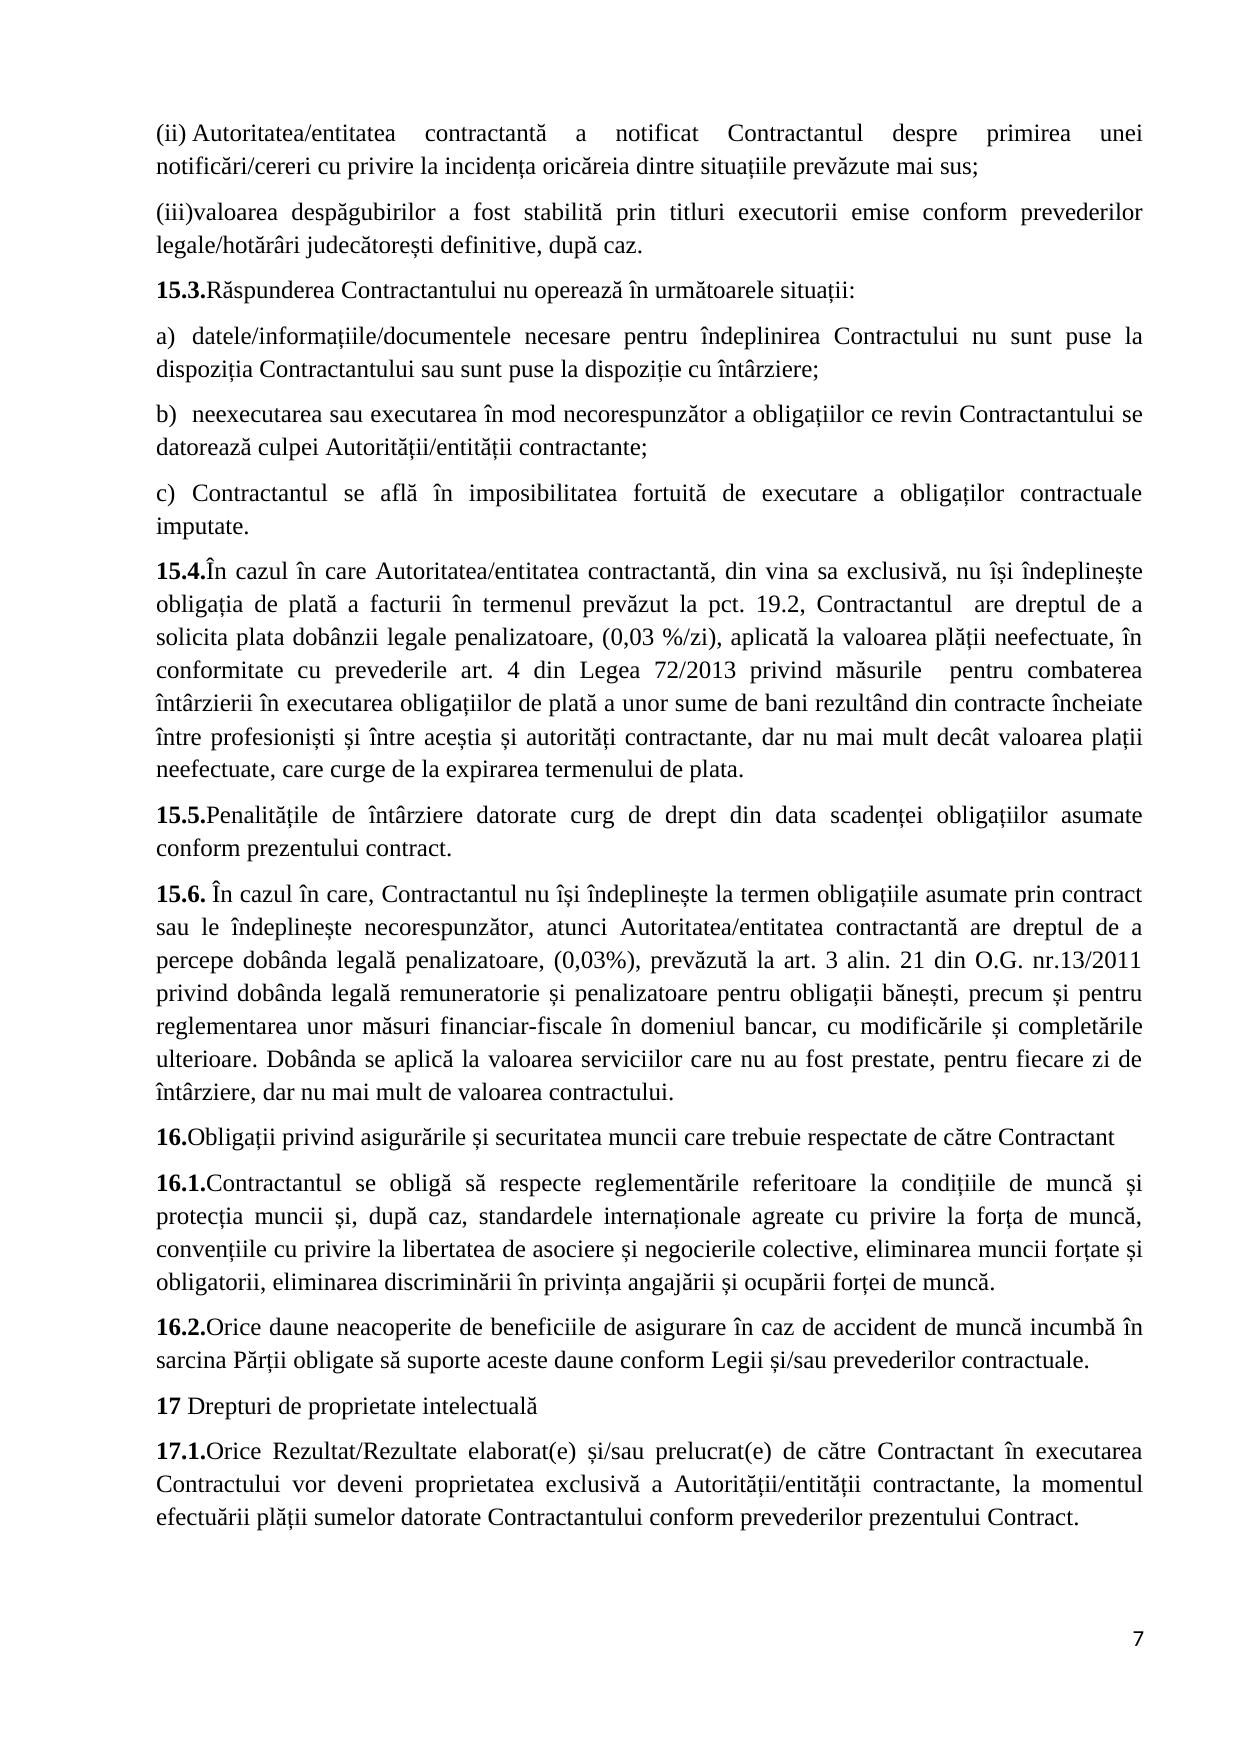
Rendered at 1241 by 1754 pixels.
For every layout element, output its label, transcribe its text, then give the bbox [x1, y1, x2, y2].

text 15.6. În cazul în care, Contractantul nu își îndeplinește la termen obligațiile asumate prin contract sau le îndeplinește necorespunzător, atunci Autoritatea/entitatea contractantă are dreptul de a percepe dobânda legală penalizatoare, (0,03%), prevăzută la art. 3 alin. 21 din O.G. nr.13/2011 privind dobânda legală remuneratorie și penalizatoare pentru obligații bănești, precum și pentru reglementarea unor măsuri financiar-fiscale în domeniul bancar, cu modificările și completările ulterioare. Dobânda se aplică la valoarea serviciilor care nu au fost prestate, pentru fiecare zi de întârziere, dar nu mai mult de valoarea contractului. [156, 879, 1144, 1106]
text (iii)valoarea despăgubirilor a fost stabilită prin titluri executorii emise conform prevederilor legale/hotărâri judecătorești definitive, după caz. [156, 197, 1144, 258]
text a) datele/informațiile/documentele necesare pentru îndeplinirea Contractului nu sunt puse la dispoziția Contractantului sau sunt puse la dispoziție cu întârziere; [156, 321, 1144, 383]
text (ii) Autoritatea/entitatea contractantă a notificat Contractantul despre primirea unei notificări/cereri cu privire la incidența oricăreia dintre situațiile prevăzute mai sus; [156, 118, 1144, 180]
text c) Contractantul se află în imposibilitatea fortuită de executare a obligaților contractuale imputate. [156, 478, 1144, 540]
text 16.Obligații privind asigurările și securitatea muncii care trebuie respectate de către Contractant [156, 1122, 1144, 1151]
text 15.5.Penalitățile de întârziere datorate curg de drept din data scadenței obligațiilor asumate conform prezentului contract. [156, 800, 1144, 862]
text b) neexecutarea sau executarea în mod necorespunzător a obligațiilor ce revin Contractantului se datorează culpei Autorității/entității contractante; [156, 399, 1144, 461]
text 17 Drepturi de proprietate intelectuală [156, 1391, 1144, 1420]
text 16.2.Orice daune neacoperite de beneficiile de asigurare în caz de accident de muncă incumbă în sarcina Părții obligate să suporte aceste daune conform Legii și/sau prevederilor contractuale. [156, 1312, 1144, 1374]
text 15.4.În cazul în care Autoritatea/entitatea contractantă, din vina sa exclusivă, nu își îndeplinește obligația de plată a facturii în termenul prevăzut la pct. 19.2, Contractantul are dreptul de a solicita plata dobânzii legale penalizatoare, (0,03 %/zi), aplicată la valoarea plății neefectuate, în conformitate cu prevederile art. 4 din Legea 72/2013 privind măsurile pentru combaterea întârzierii în executarea obligațiilor de plată a unor sume de bani rezultând din contracte încheiate între profesioniști și între aceștia și autorități contractante, dar nu mai mult decât valoarea plații neefectuate, care curge de la expirarea termenului de plata. [156, 556, 1144, 783]
text 16.1.Contractantul se obligă să respecte reglementările referitoare la condițiile de muncă și protecția muncii și, după caz, standardele internaționale agreate cu privire la forța de muncă, convențiile cu privire la libertatea de asociere și negocierile colective, eliminarea muncii forțate și obligatorii, eliminarea discriminării în privința angajării și ocupării forței de muncă. [156, 1168, 1144, 1296]
text 17.1.Orice Rezultat/Rezultate elaborat(e) și/sau prelucrat(e) de către Contractant în executarea Contractului vor deveni proprietatea exclusivă a Autorității/entității contractante, la momentul efectuării plății sumelor datorate Contractantului conform prevederilor prezentului Contract. [156, 1436, 1144, 1531]
text 15.3.Răspunderea Contractantului nu operează în următoarele situații: [156, 275, 1144, 304]
